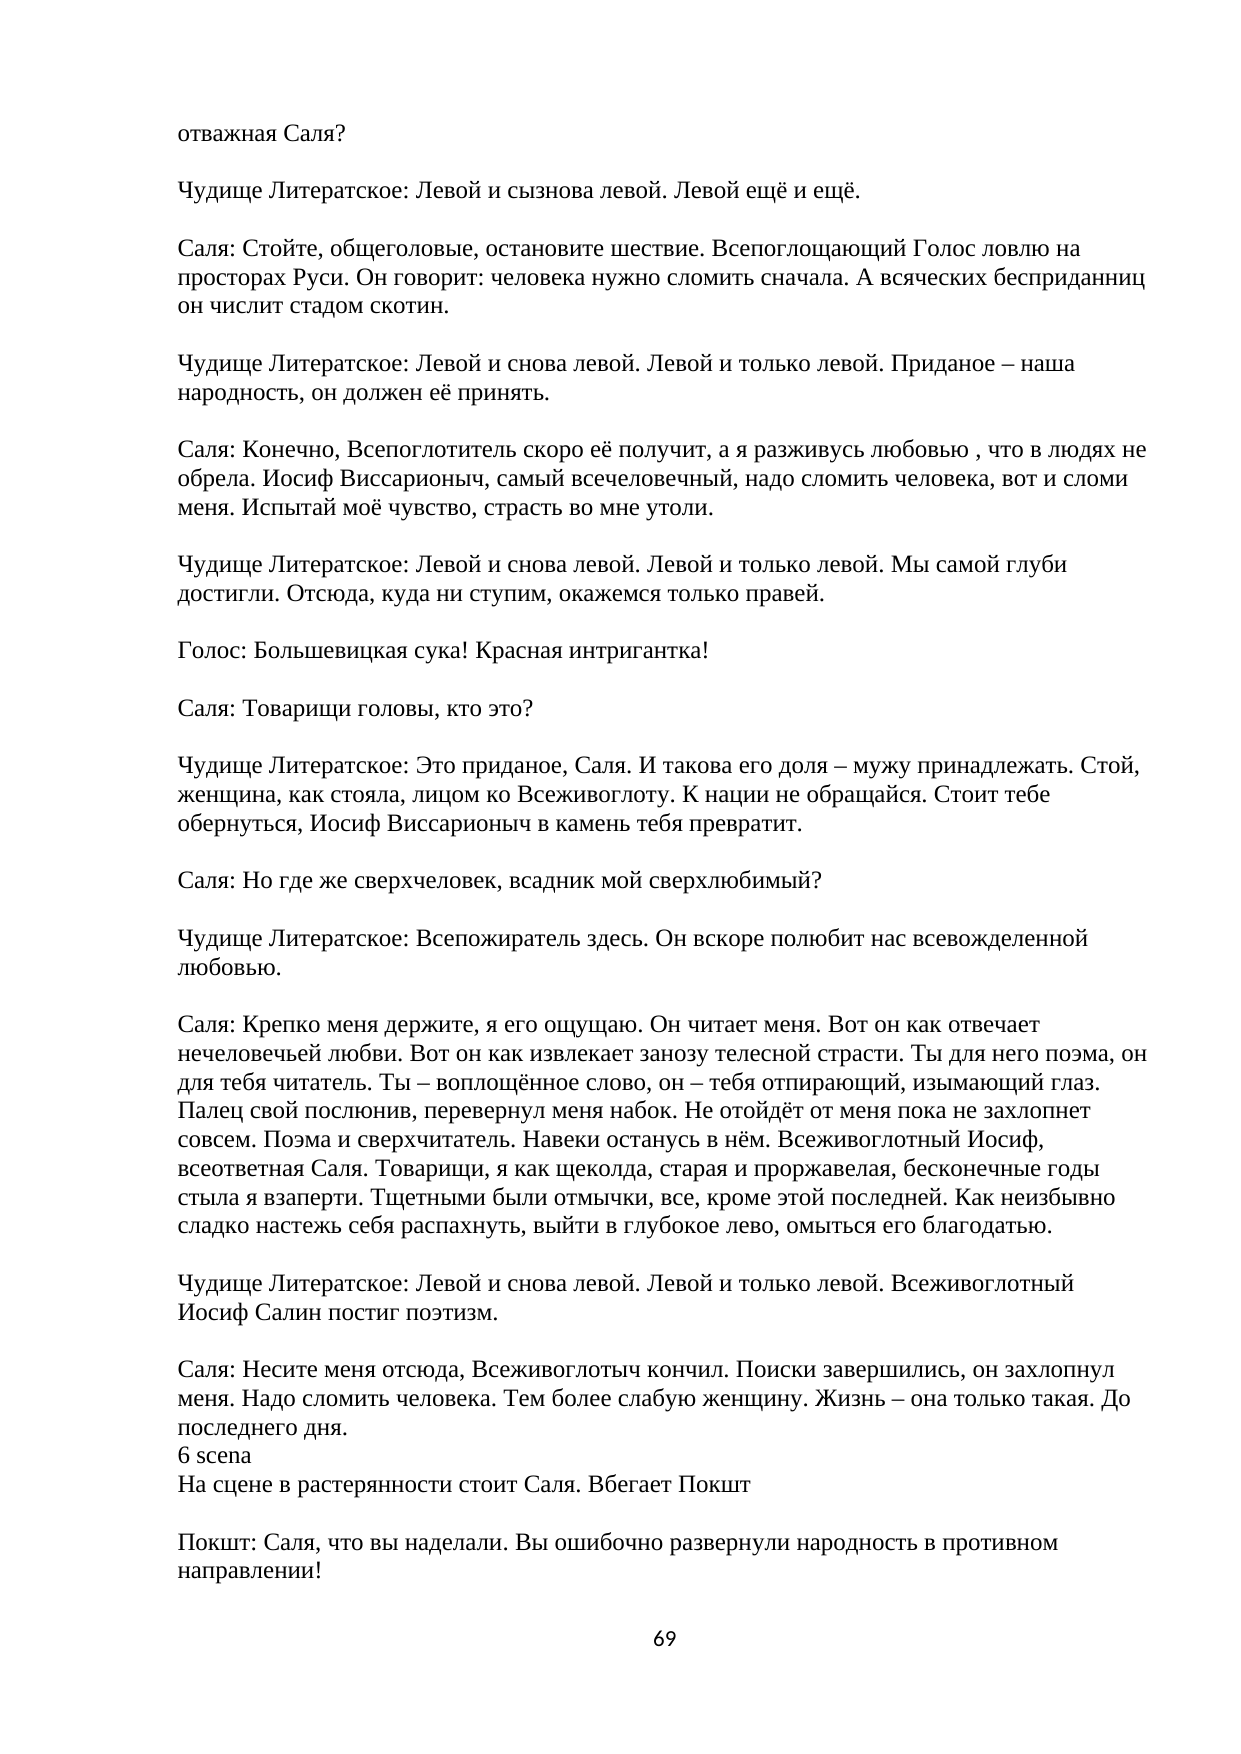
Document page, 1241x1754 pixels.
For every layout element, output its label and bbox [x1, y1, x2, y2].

text [177, 118, 1152, 1613]
